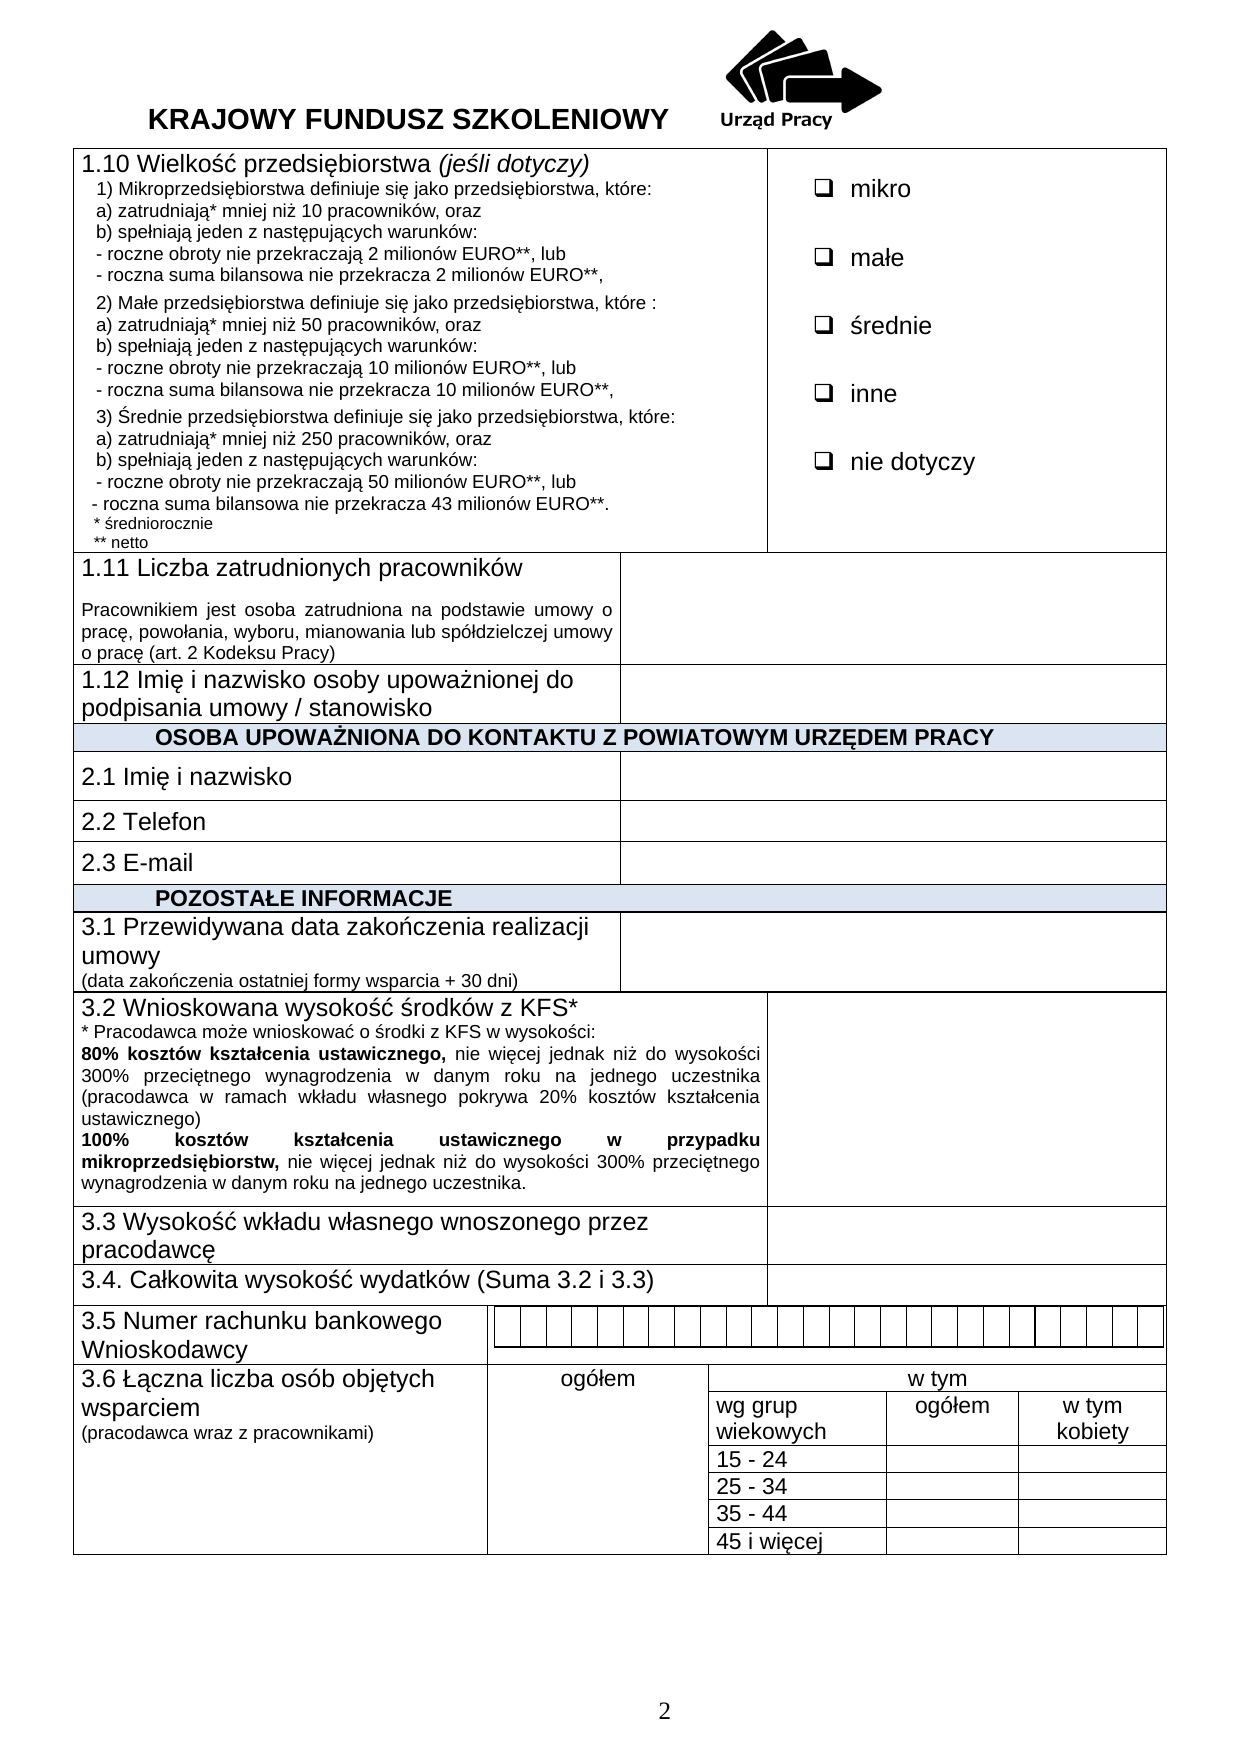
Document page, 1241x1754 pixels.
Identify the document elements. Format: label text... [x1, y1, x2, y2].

table_cell 3.3 Wysokość wkładu własnego wnoszonego przez pracodawcę [74, 1207, 767, 1264]
table_cell 1.10 Wielkość przedsiębiorstwa (jeśli dotyczy) 1) Mikroprzedsiębiorstwa definiuje się jako przedsiębiorstwa, które: a) zatrudniają* mniej niż 10 pracowników, oraz b) spełniają jeden z następujących warunków: - roczne obroty nie przekraczają 2 milionów EURO**, lub - roczna suma bilansowa nie przekracza 2 milionów EURO**, 2) Małe przedsiębiorstwa definiuje się jako przedsiębiorstwa, które : a) zatrudniają* mniej niż 50 pracowników, oraz b) spełniają jeden z następujących warunków: - roczne obroty nie przekraczają 10 milionów EURO**, lub - roczna suma bilansowa nie przekracza 10 milionów EURO**, 3) Średnie przedsiębiorstwa definiuje się jako przedsiębiorstwa, które: a) zatrudniają* mniej niż 250 pracowników, oraz b) spełniają jeden z następujących warunków: - roczne obroty nie przekraczają 50 milionów EURO**, lub - roczna suma bilansowa nie przekracza 43 milionów EURO**. * średniorocznie ** netto [74, 149, 767, 552]
table_cell [887, 1473, 1018, 1499]
table_cell [1019, 1500, 1166, 1527]
table_cell wg grup wiekowych [709, 1392, 886, 1444]
table_cell ogółem [488, 1365, 708, 1554]
table_cell [621, 752, 1166, 800]
table_cell [621, 913, 1166, 991]
table_cell 2.3 E-mail [74, 842, 620, 884]
table_cell POZOSTAŁE INFORMACJE [74, 885, 1166, 911]
table_cell w tym kobiety [1019, 1392, 1166, 1444]
table_cell 2.1 Imię i nazwisko [74, 752, 620, 800]
table_cell 3.5 Numer rachunku bankowego Wnioskodawcy [74, 1306, 487, 1363]
table_cell 1.11 Liczba zatrudnionych pracowników Pracownikiem jest osoba zatrudniona na podstawie umowy o pracę, powołania, wyboru, mianowania lub spółdzielczej umowy o pracę (art. 2 Kodeksu Pracy) [74, 553, 620, 663]
table_cell OSOBA UPOWAŻNIONA DO KONTAKTU Z POWIATOWYM URZĘDEM PRACY [74, 724, 1166, 751]
table_cell [887, 1446, 1018, 1472]
table_cell [1019, 1473, 1166, 1499]
table_cell [768, 993, 1166, 1206]
table_cell [768, 1265, 1166, 1305]
table_cell [768, 1207, 1166, 1264]
table_cell 15 - 24 [709, 1446, 886, 1472]
table_cell 45 i więcej [709, 1528, 886, 1554]
table_cell [1019, 1446, 1166, 1472]
table_cell 3.6 Łączna liczba osób objętych wsparciem (pracodawca wraz z pracownikami) [74, 1365, 487, 1554]
table_cell [621, 842, 1166, 884]
table_cell [621, 553, 1166, 663]
table_cell [887, 1528, 1018, 1554]
table_cell [1019, 1528, 1166, 1554]
table_cell [621, 801, 1166, 841]
table_cell 3.1 Przewidywana data zakończenia realizacji umowy (data zakończenia ostatniej formy wsparcia + 30 dni) [74, 913, 620, 991]
table_cell 35 - 44 [709, 1500, 886, 1527]
table_cell [488, 1306, 1166, 1363]
table_cell [621, 665, 1166, 723]
table_cell [887, 1500, 1018, 1527]
table_cell 3.4. Całkowita wysokość wydatków (Suma 3.2 i 3.3) [74, 1265, 767, 1305]
table_cell 2.2 Telefon [74, 801, 620, 841]
table_cell 3.2 Wnioskowana wysokość środków z KFS* * Pracodawca może wnioskować o środki z KFS w wysokości: 80% kosztów kształcenia ustawicznego, nie więcej jednak niż do wysokości 300% przeciętnego wynagrodzenia w danym roku na jednego uczestnika (pracodawca w ramach wkładu własnego pokrywa 20% kosztów kształcenia ustawicznego) 100% kosztów kształcenia ustawicznego w przypadku mikroprzedsiębiorstw, nie więcej jednak niż do wysokości 300% przeciętnego wynagrodzenia w danym roku na jednego uczestnika. [74, 993, 767, 1206]
table_cell ogółem [887, 1392, 1018, 1444]
picture [721, 29, 883, 130]
table_cell 1.12 Imię i nazwisko osoby upoważnionej do podpisania umowy / stanowisko [74, 665, 620, 723]
table_cell w tym [709, 1365, 1166, 1391]
table_cell 25 - 34 [709, 1473, 886, 1499]
table_cell mikro małe średnie inne nie dotyczy [768, 149, 1166, 552]
